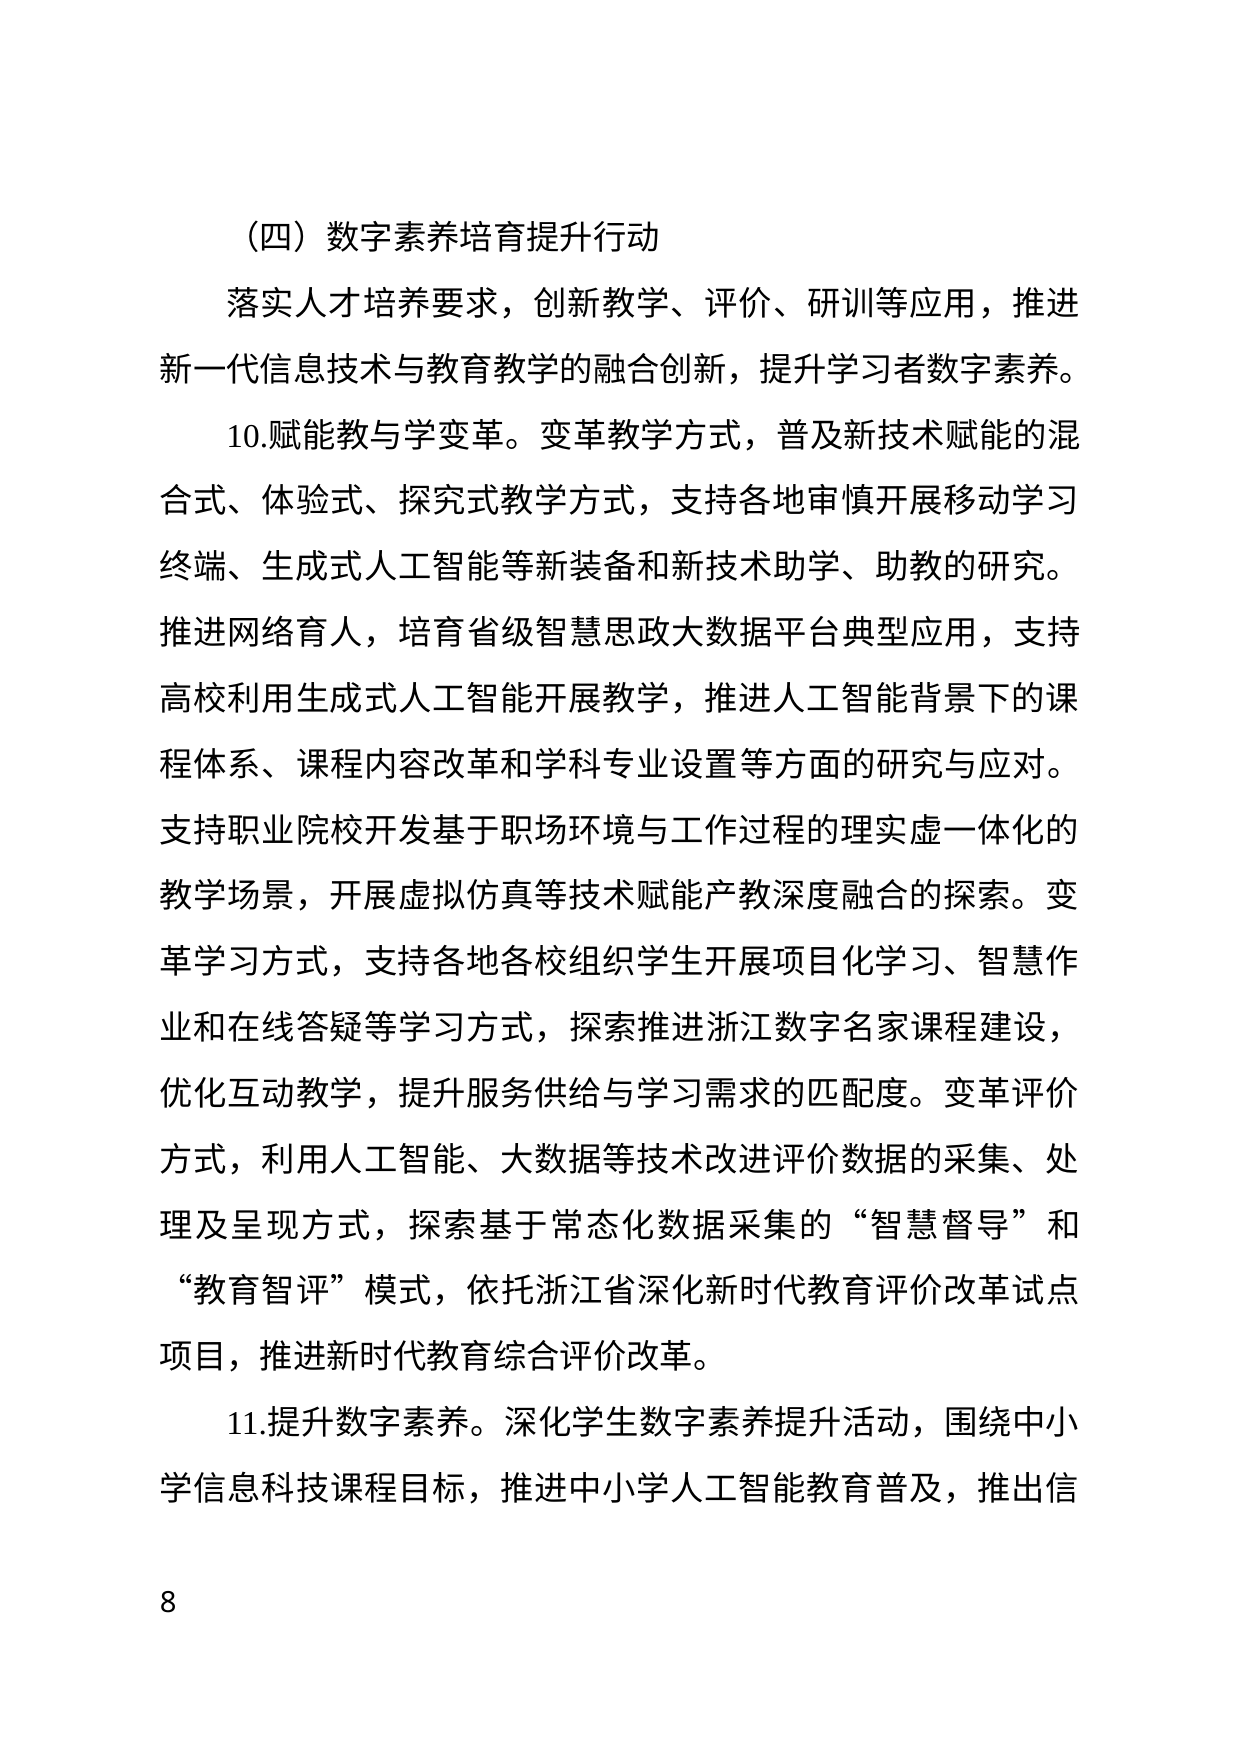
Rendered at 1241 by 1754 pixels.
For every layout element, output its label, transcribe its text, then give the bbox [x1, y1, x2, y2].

text 10.赋能教与学变革。变革教学方式，普及新技术赋能的混合式、体验式、探究式教学方式，支持各地审慎开展移动学习终端、生成式人工智能等新装备和新技术助学、助教的研究。推进网络育人，培育省级智慧思政大数据平台典型应用，支持高校利用生成式人工智能开展教学，推进人工智能背景下的课程体系、课程内容改革和学科专业设置等方面的研究与应对。支持职业院校开发基于职场环境与工作过程的理实虚一体化的教学场景，开展虚拟仿真等技术赋能产教深度融合的探索。变革学习方式，支持各地各校组织学生开展项目化学习、智慧作业和在线答疑等学习方式，探索推进浙江数字名家课程建设，优化互动教学，提升服务供给与学习需求的匹配度。变革评价方式，利用人工智能、大数据等技术改进评价数据的采集、处理及呈现方式，探索基于常态化数据采集的“智慧督导”和“教育智评”模式，依托浙江省深化新时代教育评价改革试点项目，推进新时代教育综合评价改革。 [159, 400, 1081, 1387]
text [159, 1387, 1081, 1519]
text （四）数字素养培育提升行动 [159, 202, 1081, 268]
text 落实人才培养要求，创新教学、评价、研训等应用，推进新一代信息技术与教育教学的融合创新，提升学习者数字素养。 [159, 268, 1081, 400]
